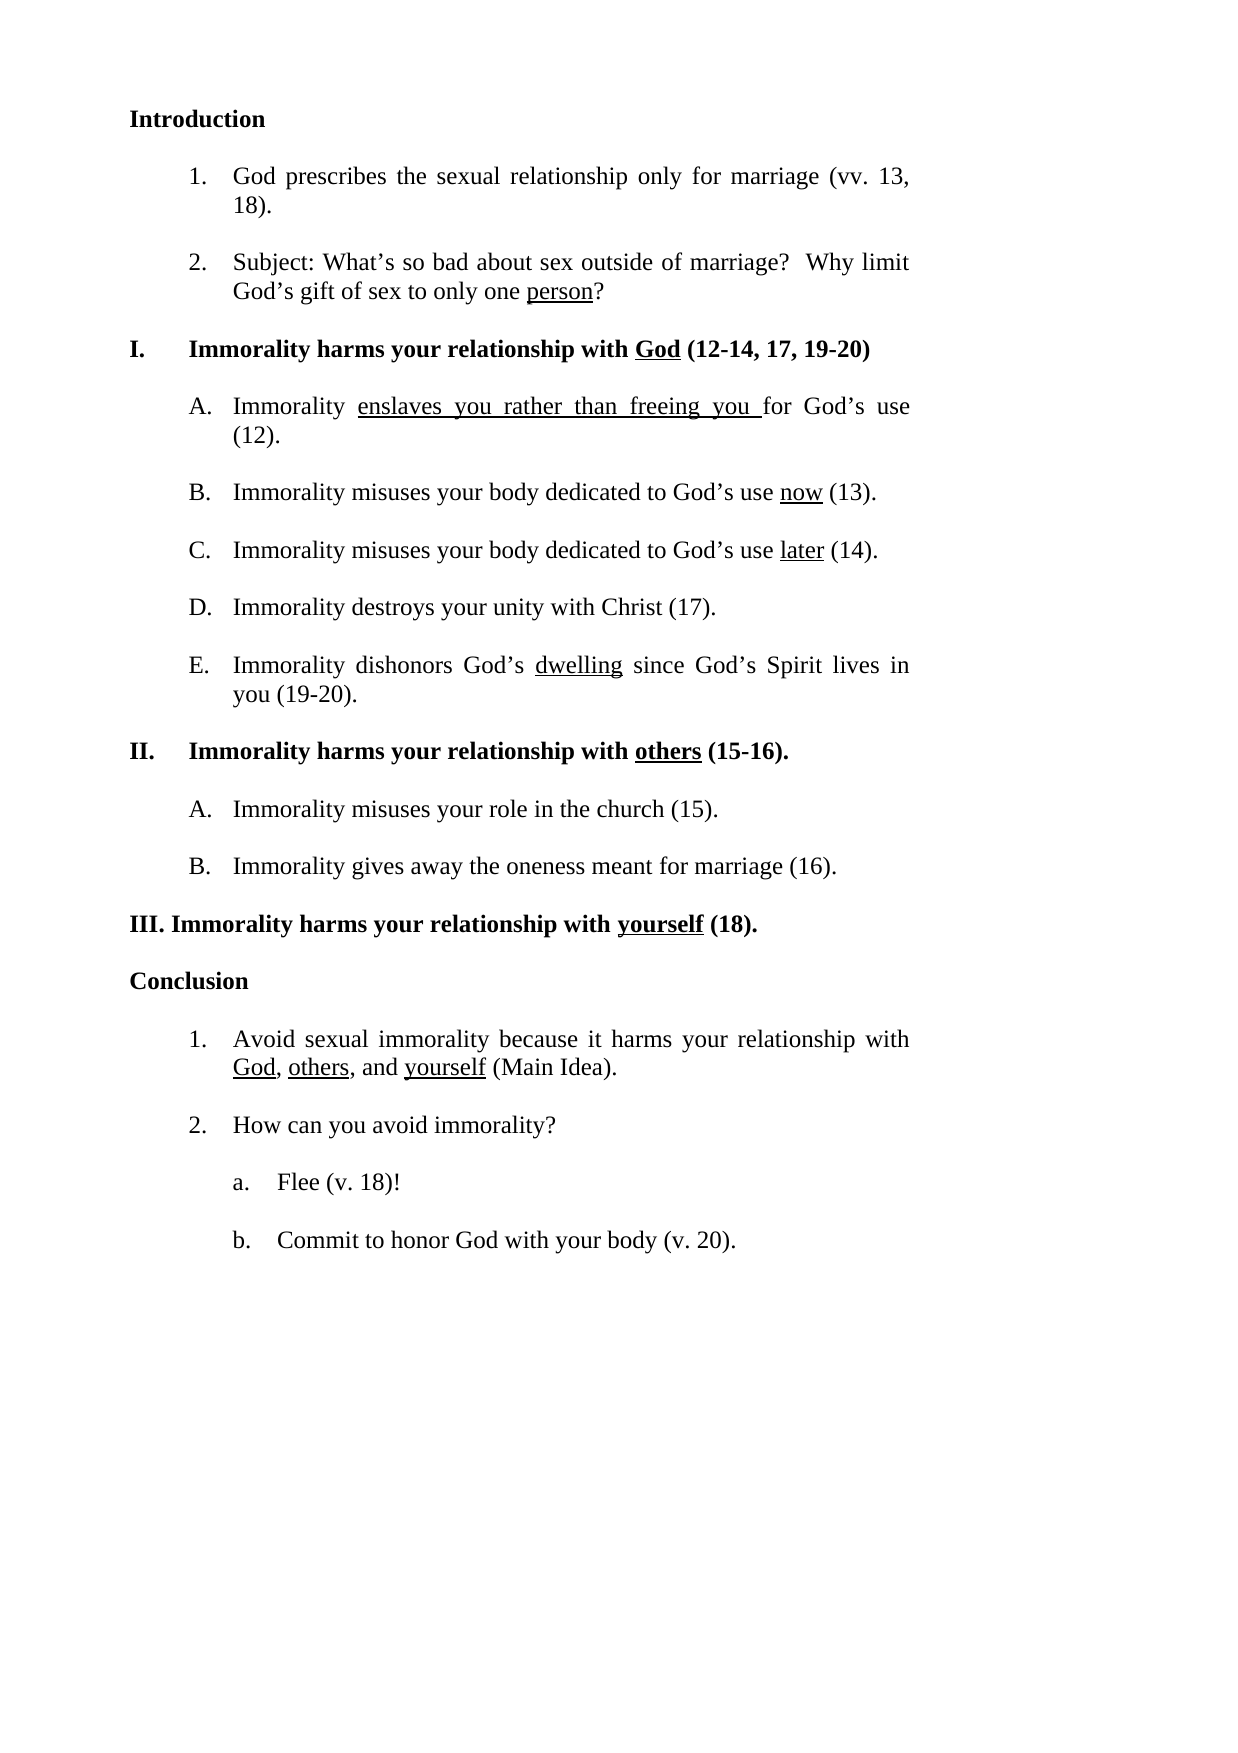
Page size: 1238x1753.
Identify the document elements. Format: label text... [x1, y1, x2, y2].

text 2. Subject: What’s so bad about sex outside of marriage? Why limit God’s gift of sex to only one person? [188, 247, 910, 305]
text B. Immorality gives away the oneness meant for marriage (16). [188, 851, 910, 880]
text B. Immorality misuses your body dedicated to God’s use now since they’re not transitory like food (13). [188, 477, 910, 506]
text a. Flee (v. 18)! [232, 1167, 910, 1196]
text 2. How can you avoid immorality? [188, 1110, 910, 1139]
text II. Immorality harms your relationship with others (15-16). [129, 736, 910, 765]
text b. Commit to honor God with your body (v. 20). [232, 1225, 910, 1254]
text A. Immorality enslaves you rather than freeing you for God’s use (12). [188, 391, 910, 449]
text Conclusion [129, 966, 910, 995]
text E. Immorality dishonors God’s dwelling since God’s Spirit lives in you (19-20). [188, 650, 910, 707]
text 1. God prescribes the sexual relationship only for marriage (vv. 13, 18). [188, 161, 910, 219]
text D. Immorality destroys your unity with Christ (17). [188, 592, 910, 621]
text I. Immorality harms your relationship with God (12-14, 17, 19-20) [129, 334, 910, 362]
text A. Immorality misuses your role in the church (15). [188, 794, 910, 822]
text III. Immorality harms your relationship with yourself (18). [129, 909, 910, 937]
text C. Immorality misuses your body dedicated to God’s use later after resurrection (14). [188, 535, 910, 564]
text 1. Avoid sexual immorality because it harms your relationship with God, others, and yourself (Main Idea). [188, 1024, 910, 1081]
text Introduction [129, 104, 910, 132]
